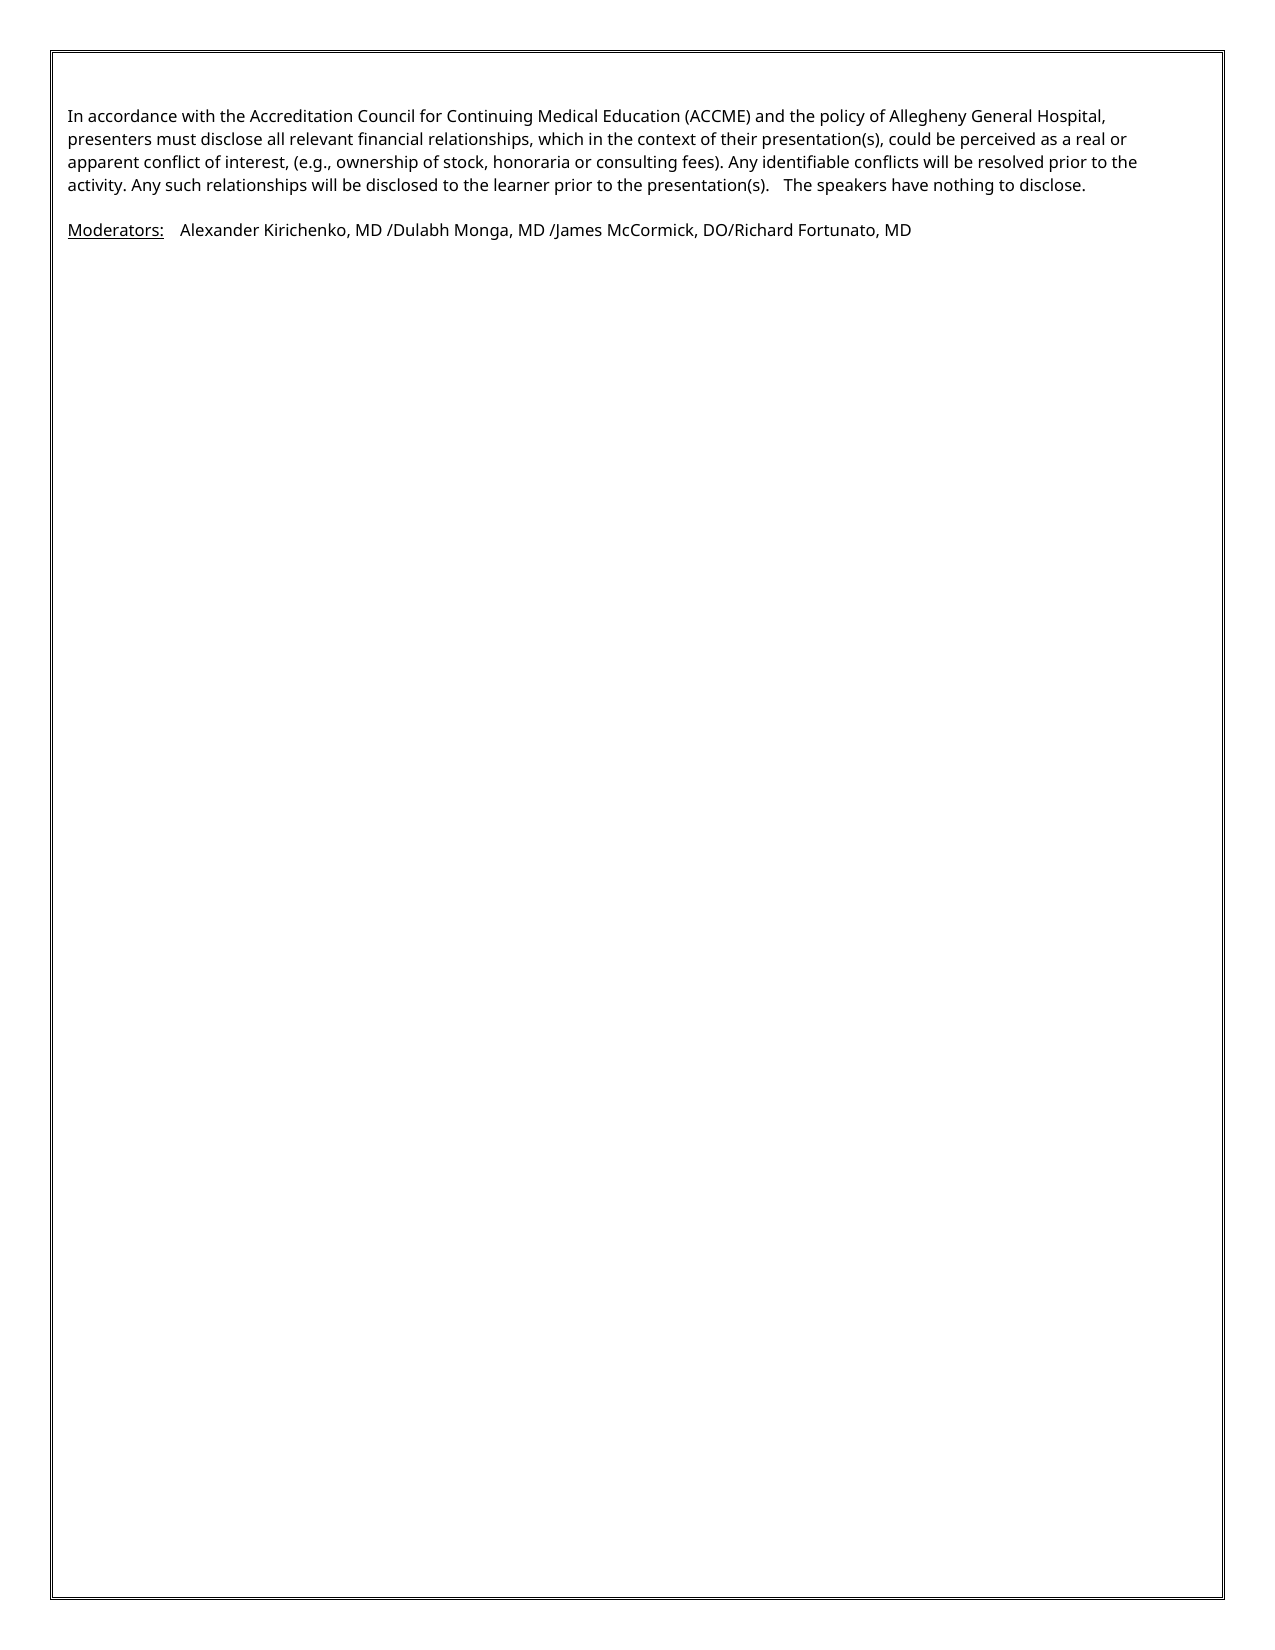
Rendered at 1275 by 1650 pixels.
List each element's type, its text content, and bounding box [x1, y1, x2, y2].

text In accordance with the Accreditation Council for Continuing Medical Education (ACCME) and the policy of Allegheny General Hospital, presenters must disclose all relevant financial relationships, which in the context of their presentation(s), could be perceived as a real or apparent conflict of interest, (e.g., ownership of stock, honoraria or consulting fees). Any identifiable conflicts will be resolved prior to the activity. Any such relationships will be disclosed to the learner prior to the presentation(s). The speakers have nothing to disclose. [67, 105, 1170, 196]
text Moderators: Alexander Kirichenko, MD /Dulabh Monga, MD /James McCormick, DO/Richard Fortunato, MD [67, 218, 1170, 241]
